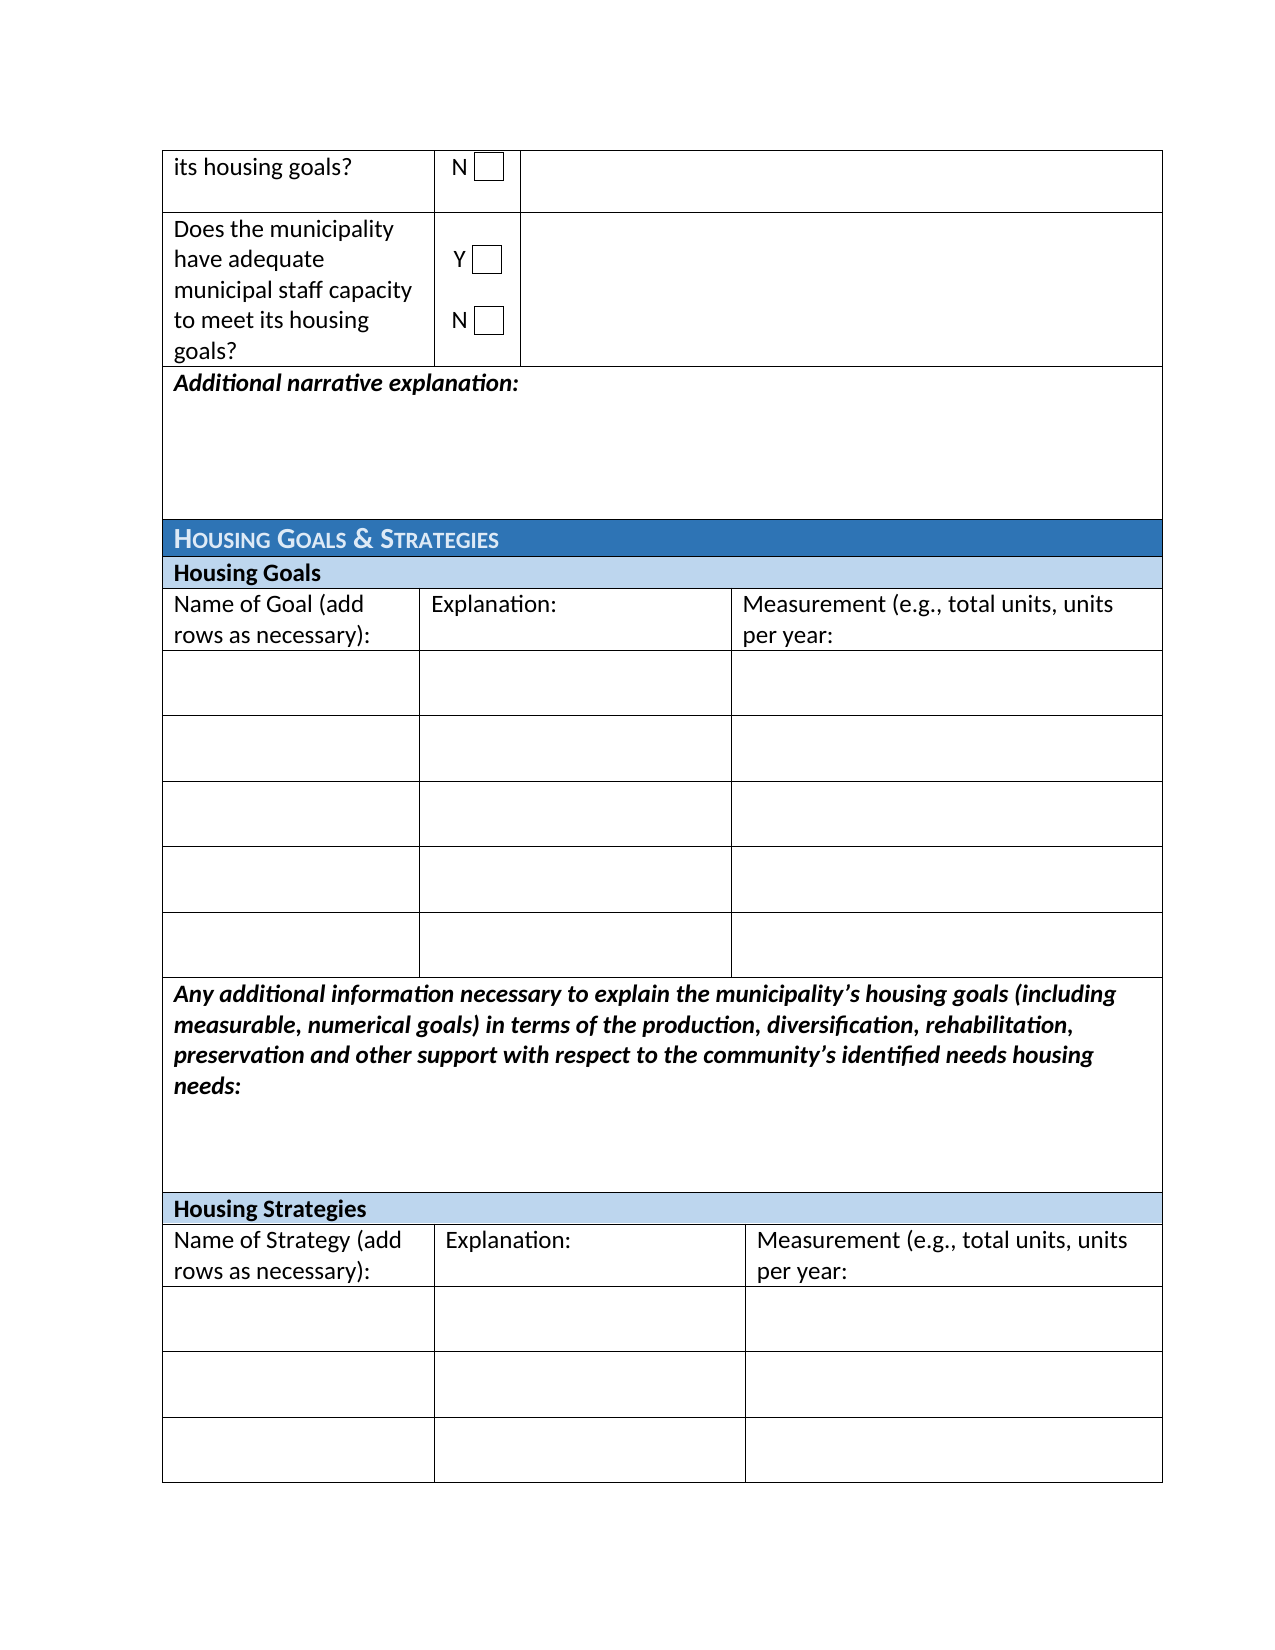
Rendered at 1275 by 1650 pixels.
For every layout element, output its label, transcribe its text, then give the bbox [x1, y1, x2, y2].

table_cell [163, 913, 419, 977]
table_cell [435, 1287, 745, 1351]
table_cell Housing Goals & Strategies [163, 520, 1162, 556]
table_cell [732, 913, 1162, 977]
table_cell [420, 651, 731, 715]
table_cell [163, 847, 419, 912]
table_cell [746, 1418, 1162, 1482]
table_cell Does the municipality have adequate municipal staff capacity to meet its housing goals? [163, 213, 434, 366]
table_cell [521, 151, 1162, 212]
table_cell [732, 847, 1162, 912]
table_cell [732, 782, 1162, 846]
table_cell [163, 1418, 434, 1482]
table_cell [732, 651, 1162, 715]
table_cell Explanation: [420, 589, 731, 650]
table_cell Additional narrative explanation: [163, 367, 1162, 519]
table_cell [163, 782, 419, 846]
table_cell [163, 1287, 434, 1351]
table_cell [420, 913, 731, 977]
table_cell [420, 716, 731, 781]
table_cell Explanation: [435, 1225, 745, 1286]
table_cell [163, 651, 419, 715]
table_cell [435, 1418, 745, 1482]
table_cell Measurement (e.g., total units, units per year: [746, 1225, 1162, 1286]
table_cell [435, 1352, 745, 1417]
table_cell [746, 1287, 1162, 1351]
table_cell [746, 1352, 1162, 1417]
table_cell Housing Goals [163, 557, 1162, 588]
table_cell [420, 847, 731, 912]
table_cell [163, 716, 419, 781]
table_cell Any additional information necessary to explain the municipality’s housing goals (including measurable, numerical goals) in terms of the production, diversification, rehabilitation, preservation and other support with respect to the community’s identified needs housing needs: [163, 978, 1162, 1192]
table_cell [732, 716, 1162, 781]
table_cell Name of Strategy (add rows as necessary): [163, 1225, 434, 1286]
table_cell [163, 1352, 434, 1417]
table_cell [420, 782, 731, 846]
table_cell Y N [435, 151, 520, 212]
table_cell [163, 151, 434, 212]
table_cell [521, 213, 1162, 366]
table_cell Housing Strategies [163, 1193, 1162, 1223]
table_cell Y N [435, 213, 520, 366]
table_cell Measurement (e.g., total units, units per year: [732, 589, 1162, 650]
table_cell Name of Goal (add rows as necessary): [163, 589, 419, 650]
